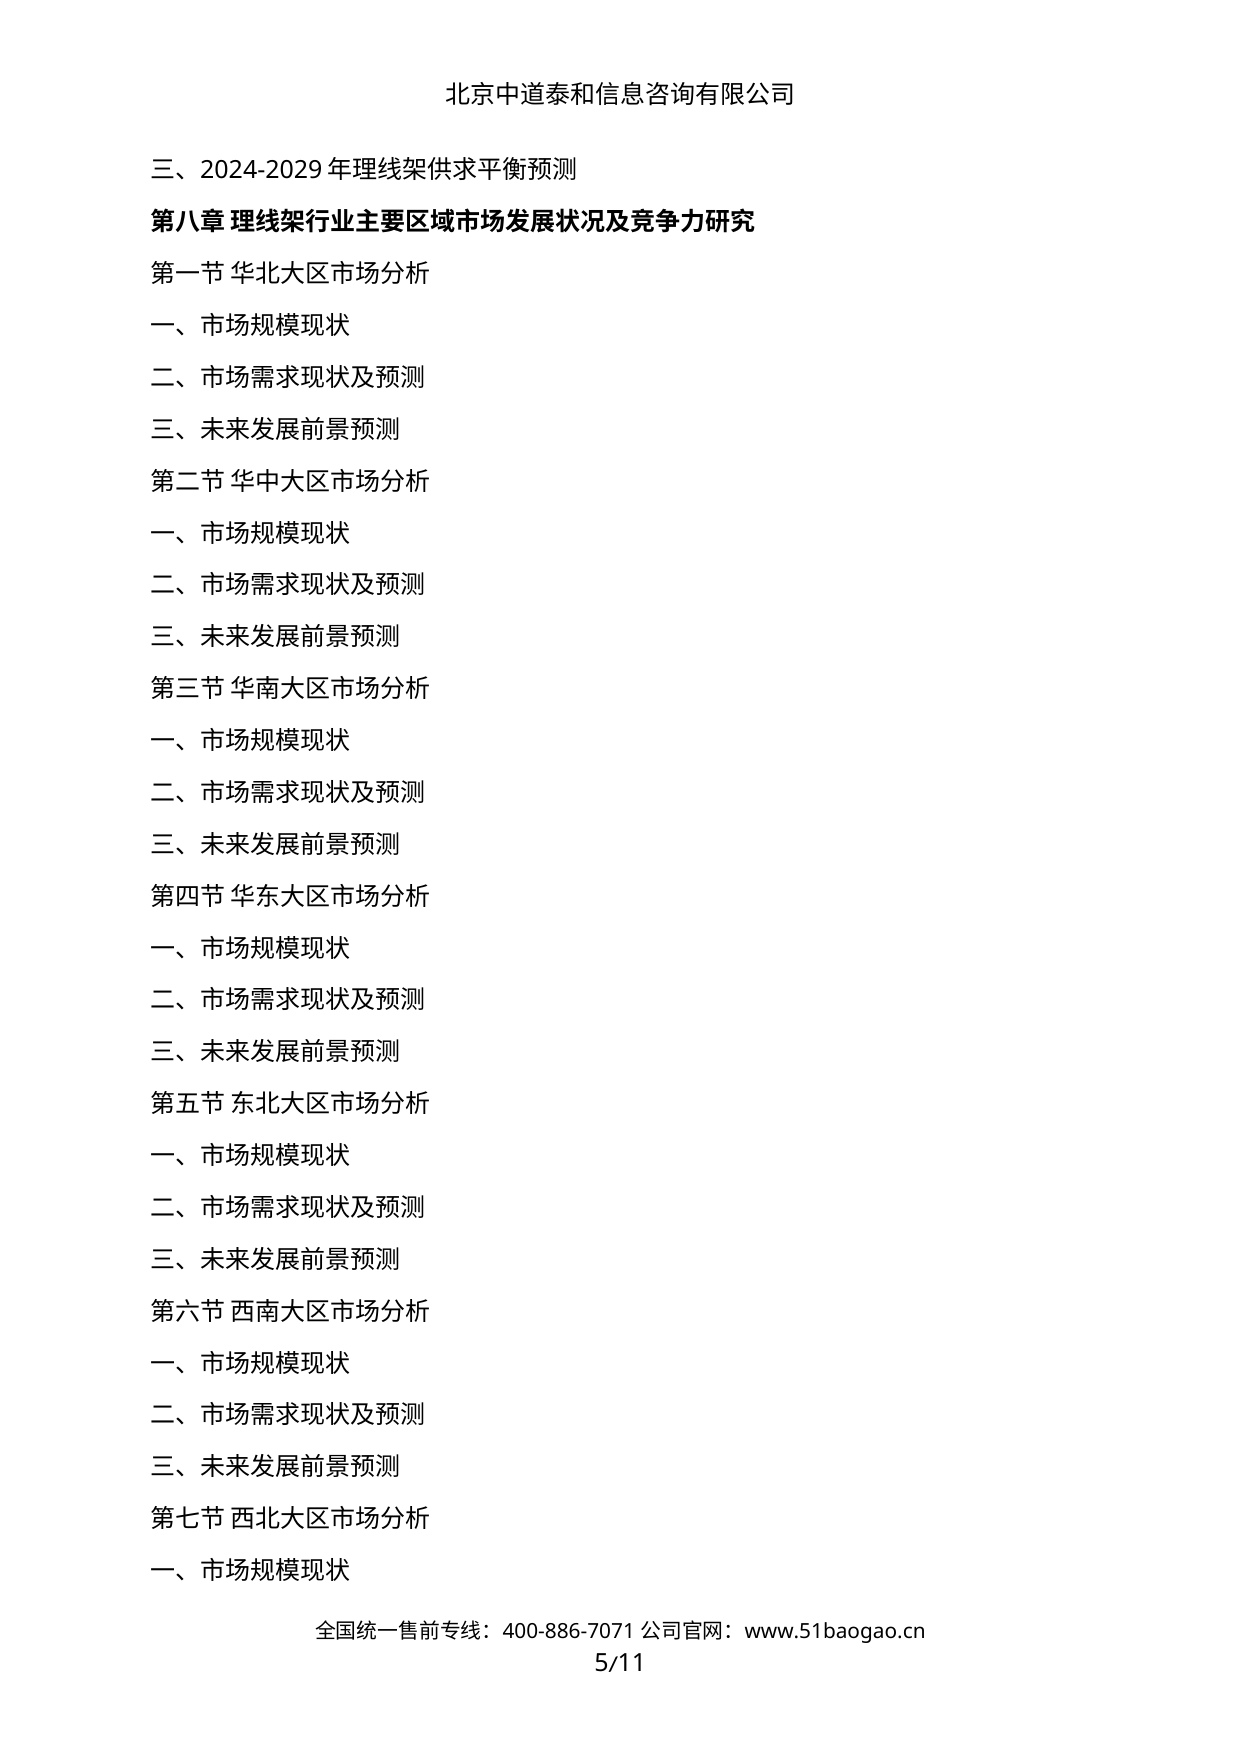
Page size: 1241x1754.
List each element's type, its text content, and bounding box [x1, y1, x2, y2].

text 三、未来发展前景预测 [150, 617, 1090, 653]
text 二、市场需求现状及预测 [150, 565, 1090, 601]
text 第七节 西北大区市场分析 [150, 1499, 1090, 1535]
text 第三节 华南大区市场分析 [150, 669, 1090, 705]
text 一、市场规模现状 [150, 306, 1090, 342]
text 第一节 华北大区市场分析 [150, 254, 1090, 290]
text 二、市场需求现状及预测 [150, 357, 1090, 394]
text 三、2024-2029年理线架供求平衡预测 [150, 150, 1090, 186]
text 一、市场规模现状 [150, 928, 1090, 964]
text 一、市场规模现状 [150, 1551, 1090, 1587]
text 二、市场需求现状及预测 [150, 980, 1090, 1016]
text 第五节 东北大区市场分析 [150, 1084, 1090, 1120]
text 二、市场需求现状及预测 [150, 1395, 1090, 1431]
text 三、未来发展前景预测 [150, 1032, 1090, 1068]
text 三、未来发展前景预测 [150, 824, 1090, 861]
text 二、市场需求现状及预测 [150, 1187, 1090, 1224]
text 一、市场规模现状 [150, 721, 1090, 757]
text 二、市场需求现状及预测 [150, 772, 1090, 809]
text 第六节 西南大区市场分析 [150, 1291, 1090, 1327]
text 三、未来发展前景预测 [150, 1239, 1090, 1276]
text 三、未来发展前景预测 [150, 1447, 1090, 1483]
text 一、市场规模现状 [150, 1136, 1090, 1172]
text 第二节 华中大区市场分析 [150, 461, 1090, 497]
text 第八章 理线架行业主要区域市场发展状况及竞争力研究 [150, 202, 1090, 238]
text 三、未来发展前景预测 [150, 409, 1090, 446]
text 第四节 华东大区市场分析 [150, 876, 1090, 912]
text 一、市场规模现状 [150, 513, 1090, 549]
text 一、市场规模现状 [150, 1343, 1090, 1379]
